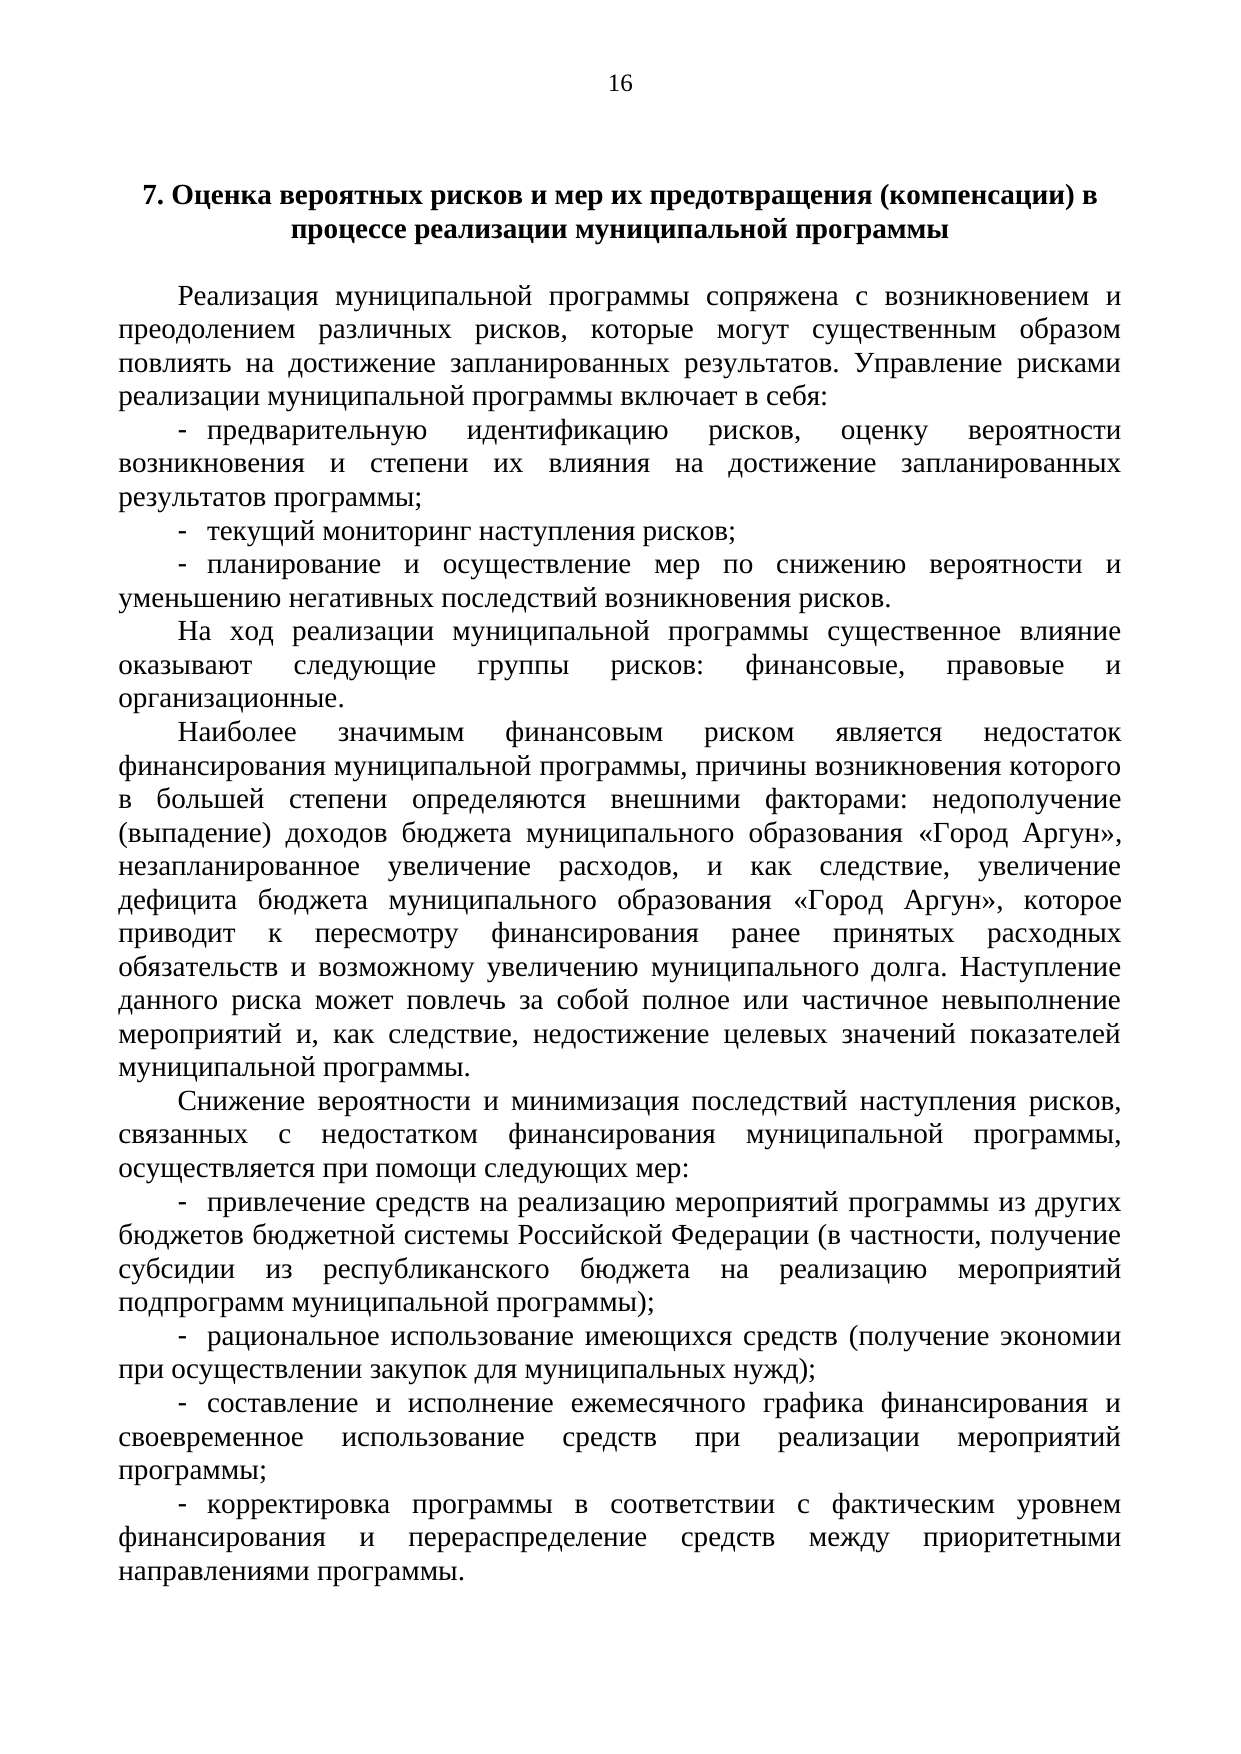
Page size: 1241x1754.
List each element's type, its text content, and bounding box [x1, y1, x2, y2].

list корректировка программы в соответствии с фактическим уровнем финансирования и перераспределение средств между приоритетными направлениями программы. [118, 1486, 1122, 1587]
text 7. Оценка вероятных рисков и мер их предотвращения (компенсации) в процессе реализации муниципальной программы [118, 177, 1122, 244]
list планирование и осуществление мер по снижению вероятности и уменьшению негативных последствий возникновения рисков. [118, 546, 1122, 613]
list предварительную идентификацию рисков, оценку вероятности возникновения и степени их влияния на достижение запланированных результатов программы; [118, 412, 1122, 513]
list привлечение средств на реализацию мероприятий программы из других бюджетов бюджетной системы Российской Федерации (в частности, получение субсидии из республиканского бюджета на реализацию мероприятий подпрограмм муниципальной программы); [118, 1184, 1122, 1318]
text Реализация муниципальной программы сопряжена с возникновением и преодолением различных рисков, которые могут существенным образом повлиять на достижение запланированных результатов. Управление рисками реализации муниципальной программы включает в себя: [118, 278, 1122, 412]
list рациональное использование имеющихся средств (получение экономии при осуществлении закупок для муниципальных нужд); [118, 1318, 1122, 1385]
text Наиболее значимым финансовым риском является недостаток финансирования муниципальной программы, причины возникновения которого в большей степени определяются внешними факторами: недополучение (выпадение) доходов бюджета муниципального образования «Город Аргун», незапланированное увеличение расходов, и как следствие, увеличение дефицита бюджета муниципального образования «Город Аргун», которое приводит к пересмотру финансирования ранее принятых расходных обязательств и возможному увеличению муниципального долга. Наступление данного риска может повлечь за собой полное или частичное невыполнение мероприятий и, как следствие, недостижение целевых значений показателей муниципальной программы. [118, 714, 1122, 1083]
text Снижение вероятности и минимизация последствий наступления рисков, связанных с недостатком финансирования муниципальной программы, осуществляется при помощи следующих мер: [118, 1083, 1122, 1184]
list составление и исполнение ежемесячного графика финансирования и своевременное использование средств при реализации мероприятий программы; [118, 1385, 1122, 1486]
text На ход реализации муниципальной программы существенное влияние оказывают следующие группы рисков: финансовые, правовые и организационные. [118, 613, 1122, 714]
list текущий мониторинг наступления рисков; [118, 513, 1122, 546]
